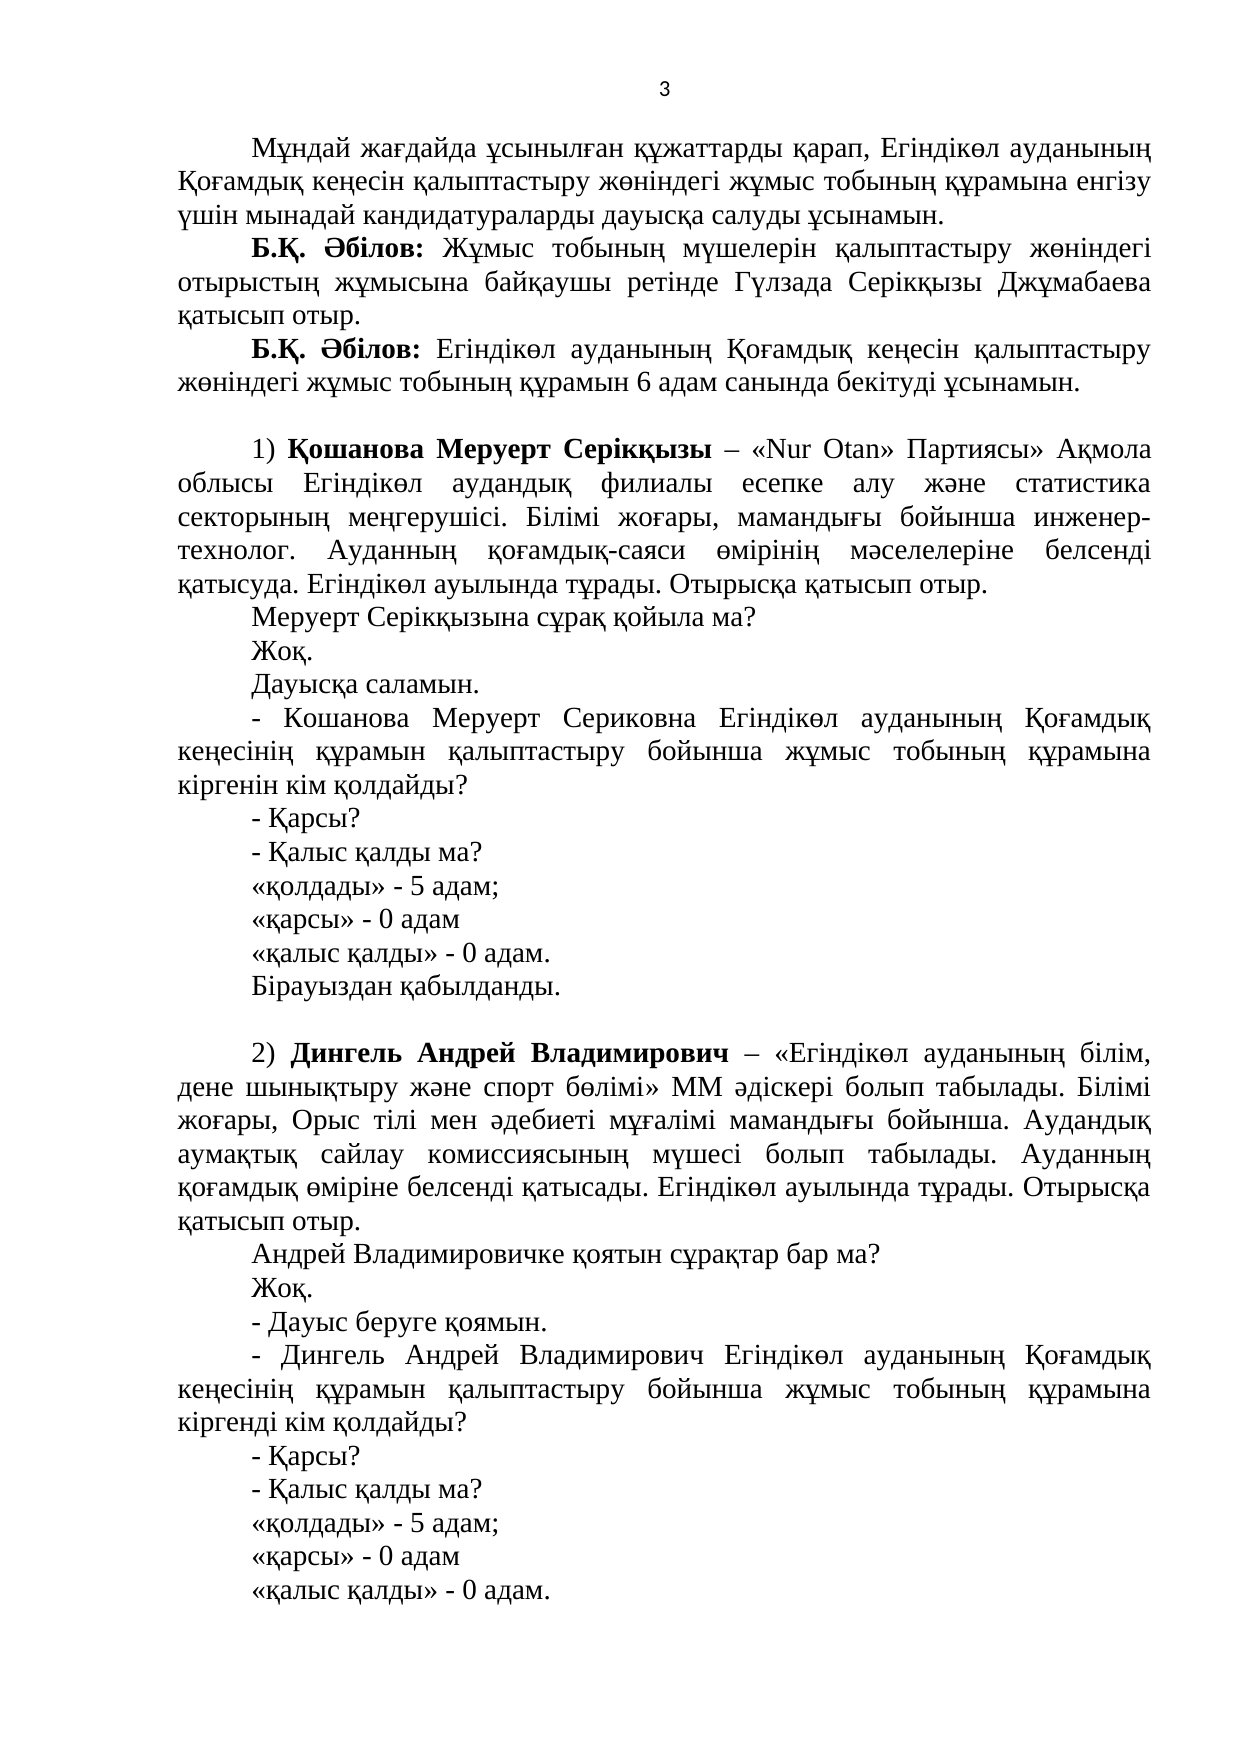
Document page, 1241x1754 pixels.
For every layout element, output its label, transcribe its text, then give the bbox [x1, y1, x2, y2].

text Дауысқа саламын. [177, 666, 1152, 700]
text «қалыс қалды» - 0 адам. [177, 935, 1152, 968]
text «қарсы» - 0 адам [177, 1538, 1152, 1572]
text 1) Қошанова Меруерт Серікқызы – «Nur Otan» Партиясы» Ақмола облысы Егіндікөл аудандық филиалы есепке алу және статистика секторының меңгерушісі. Білімі жоғары, мамандығы бойынша инженер-технолог. Ауданның қоғамдық-саяси өмірінің мәселелеріне белсенді қатысуда. Егіндікөл ауылында тұрады. Отырысқа қатысып отыр. [177, 432, 1152, 599]
text «қарсы» - 0 адам [177, 901, 1152, 935]
text - Кошанова Меруерт Сериковна Егіндікөл ауданының Қоғамдық кеңесінің құрамын қалыптастыру бойынша жұмыс тобының құрамына кіргенін кім қолдайды? [177, 700, 1152, 801]
text Андрей Владимировичке қоятын сұрақтар бар ма? [177, 1237, 1152, 1270]
text «қолдады» - 5 адам; [177, 1505, 1152, 1538]
text «қалыс қалды» - 0 адам. [177, 1572, 1152, 1606]
text 2) Дингель Андрей Владимирович – «Егіндікөл ауданының білім, дене шынықтыру және спорт бөлімі» ММ әдіскері болып табылады. Білімі жоғары, Орыс тілі мен әдебиеті мұғалімі мамандығы бойынша. Аудандық аумақтық сайлау комиссиясының мүшесі болып табылады. Ауданның қоғамдық өміріне белсенді қатысады. Егіндікөл ауылында тұрады. Отырысқа қатысып отыр. [177, 1035, 1152, 1237]
text - Дауыс беруге қоямын. [177, 1304, 1152, 1337]
text Бірауыздан қабылданды. [177, 968, 1152, 1002]
text - Қалыс қалды ма? [177, 834, 1152, 868]
text «қолдады» - 5 адам; [177, 868, 1152, 901]
text - Қалыс қалды ма? [177, 1471, 1152, 1505]
text Мұндай жағдайда ұсынылған құжаттарды қарап, Егіндікөл ауданының Қоғамдық кеңесін қалыптастыру жөніндегі жұмыс тобының құрамына енгізу үшін мынадай кандидатураларды дауысқа салуды ұсынамын. [177, 130, 1152, 230]
text Меруерт Серікқызына сұрақ қойыла ма? [177, 599, 1152, 633]
text Жоқ. [177, 633, 1152, 666]
text Жоқ. [177, 1270, 1152, 1304]
text Б.Қ. Әбілов: Егіндікөл ауданының Қоғамдық кеңесін қалыптастыру жөніндегі жұмыс тобының құрамын 6 адам санында бекітуді ұсынамын. [177, 331, 1152, 398]
text - Дингель Андрей Владимирович Егіндікөл ауданының Қоғамдық кеңесінің құрамын қалыптастыру бойынша жұмыс тобының құрамына кіргенді кім қолдайды? [177, 1337, 1152, 1438]
text - Қарсы? [177, 1438, 1152, 1471]
text Б.Қ. Әбілов: Жұмыс тобының мүшелерін қалыптастыру жөніндегі отырыстың жұмысына байқаушы ретінде Гүлзада Серікқызы Джұмабаева қатысып отыр. [177, 230, 1152, 331]
text - Қарсы? [177, 801, 1152, 834]
